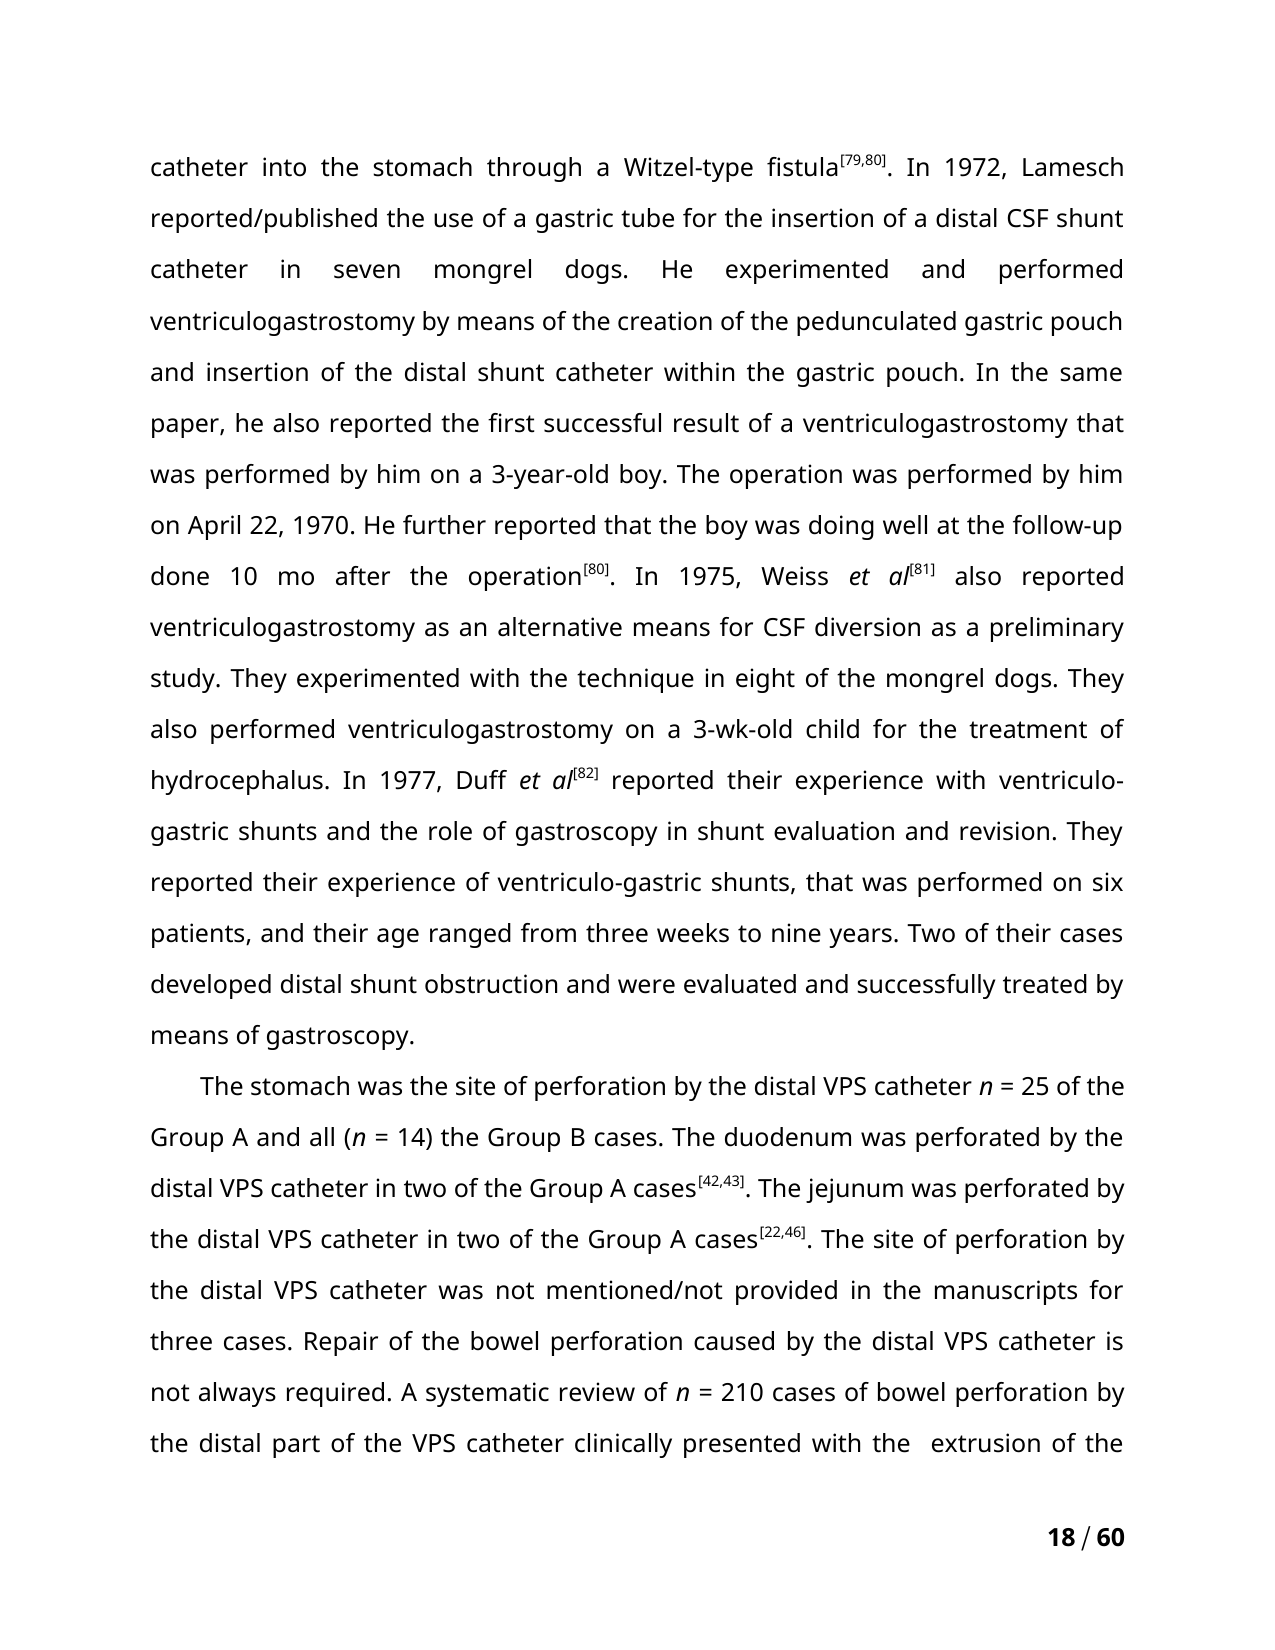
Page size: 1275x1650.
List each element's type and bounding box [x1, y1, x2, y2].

text [150, 1069, 1125, 1460]
text [150, 150, 1125, 1052]
